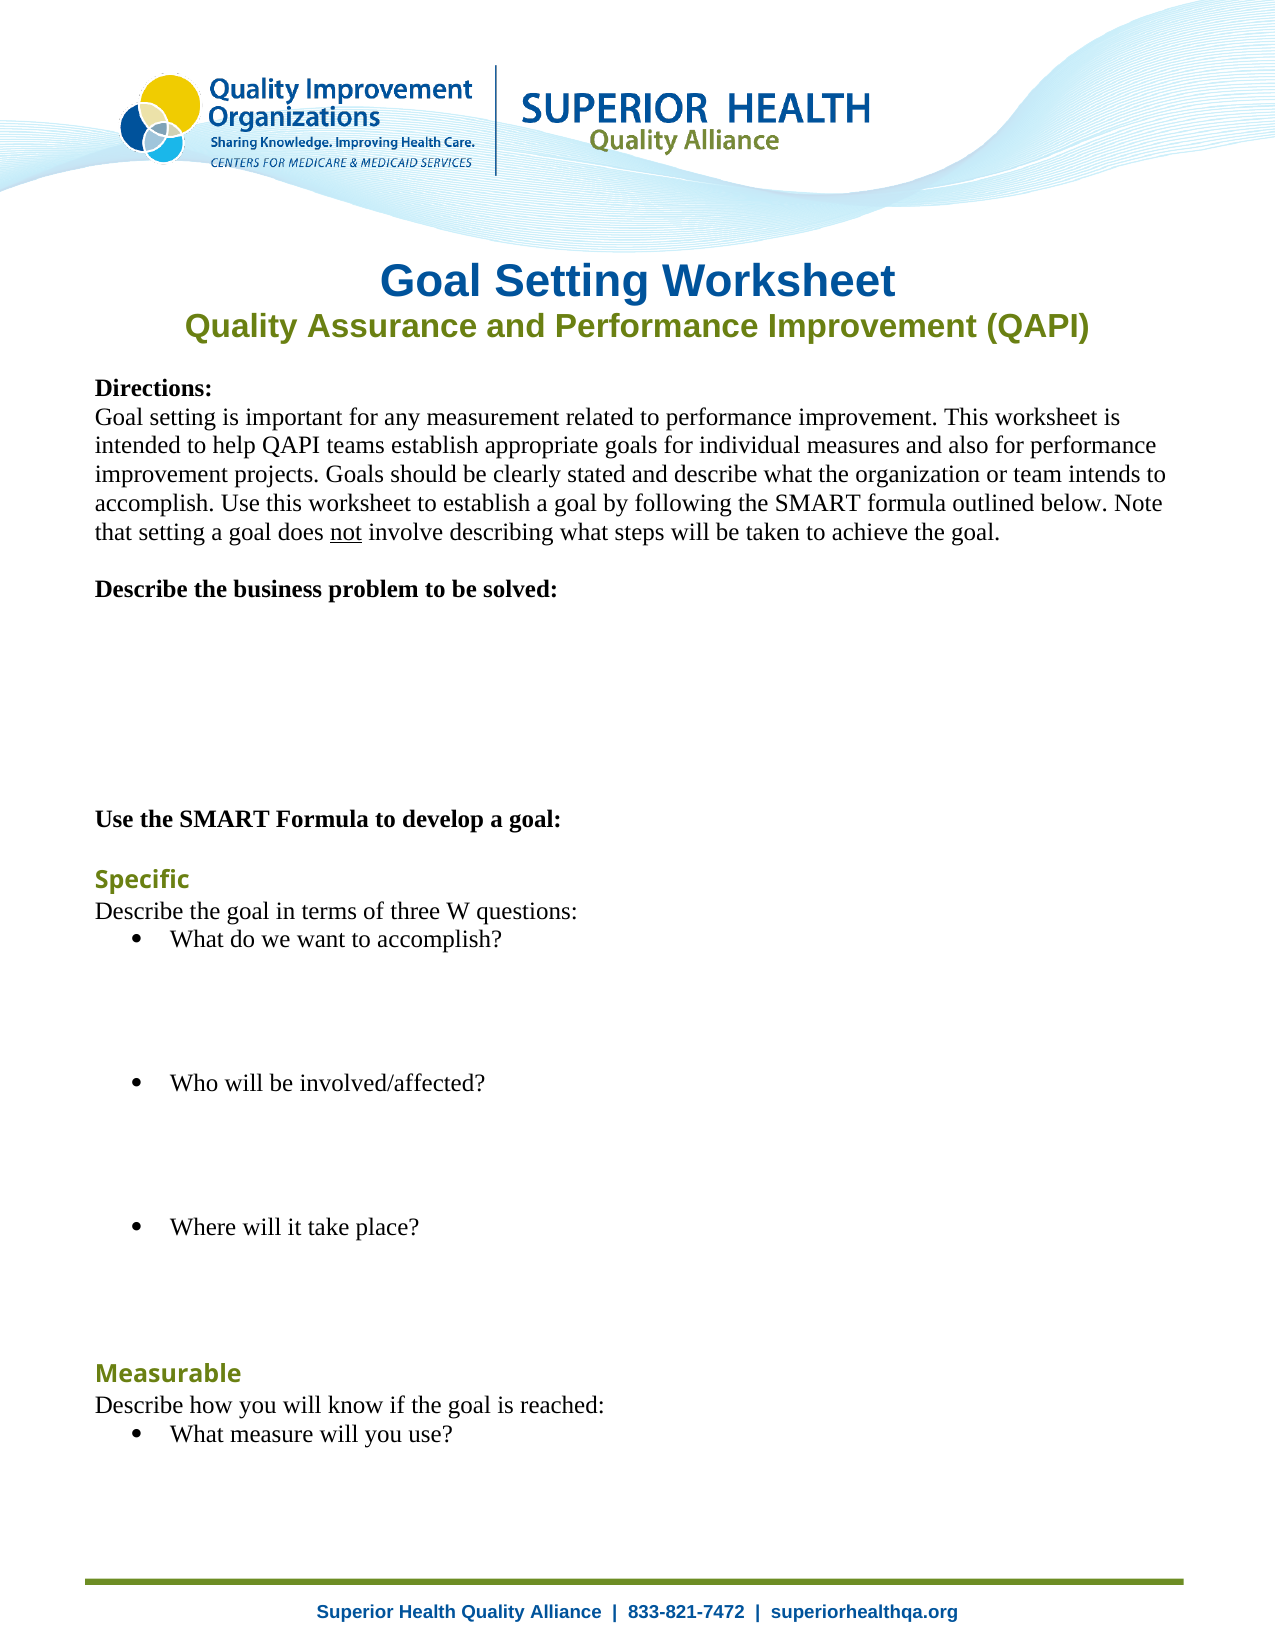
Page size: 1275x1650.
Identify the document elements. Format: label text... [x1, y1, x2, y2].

text Directions: [94, 373, 1181, 402]
subtitle Measurable [94, 1356, 1181, 1390]
title Goal Setting Worksheet [94, 253, 1181, 306]
list Who will be involved/affected? [132, 1068, 1181, 1097]
text Describe how you will know if the goal is reached: [94, 1390, 1181, 1419]
list Where will it take place? [132, 1212, 1181, 1241]
subtitle Specific [94, 862, 1181, 896]
text Describe the goal in terms of three W questions: [94, 896, 1181, 924]
subtitle Quality Assurance and Performance Improvement (QAPI) [94, 306, 1181, 344]
list What do we want to accomplish? [132, 924, 1181, 953]
subtitle Describe the business problem to be solved: [94, 574, 1181, 603]
list What measure will you use? [132, 1419, 1181, 1447]
picture [0, 0, 1275, 253]
text Goal setting is important for any measurement related to performance improvement. This worksheet is intended to help QAPI teams establish appropriate goals for individual measures and also for performance improvement projects. Goals should be clearly stated and describe what the organization or team intends to accomplish. Use this worksheet to establish a goal by following the SMART formula outlined below. Note that setting a goal does not involve describing what steps will be taken to achieve the goal. [94, 402, 1181, 546]
subtitle Use the SMART Formula to develop a goal: [94, 804, 1181, 833]
